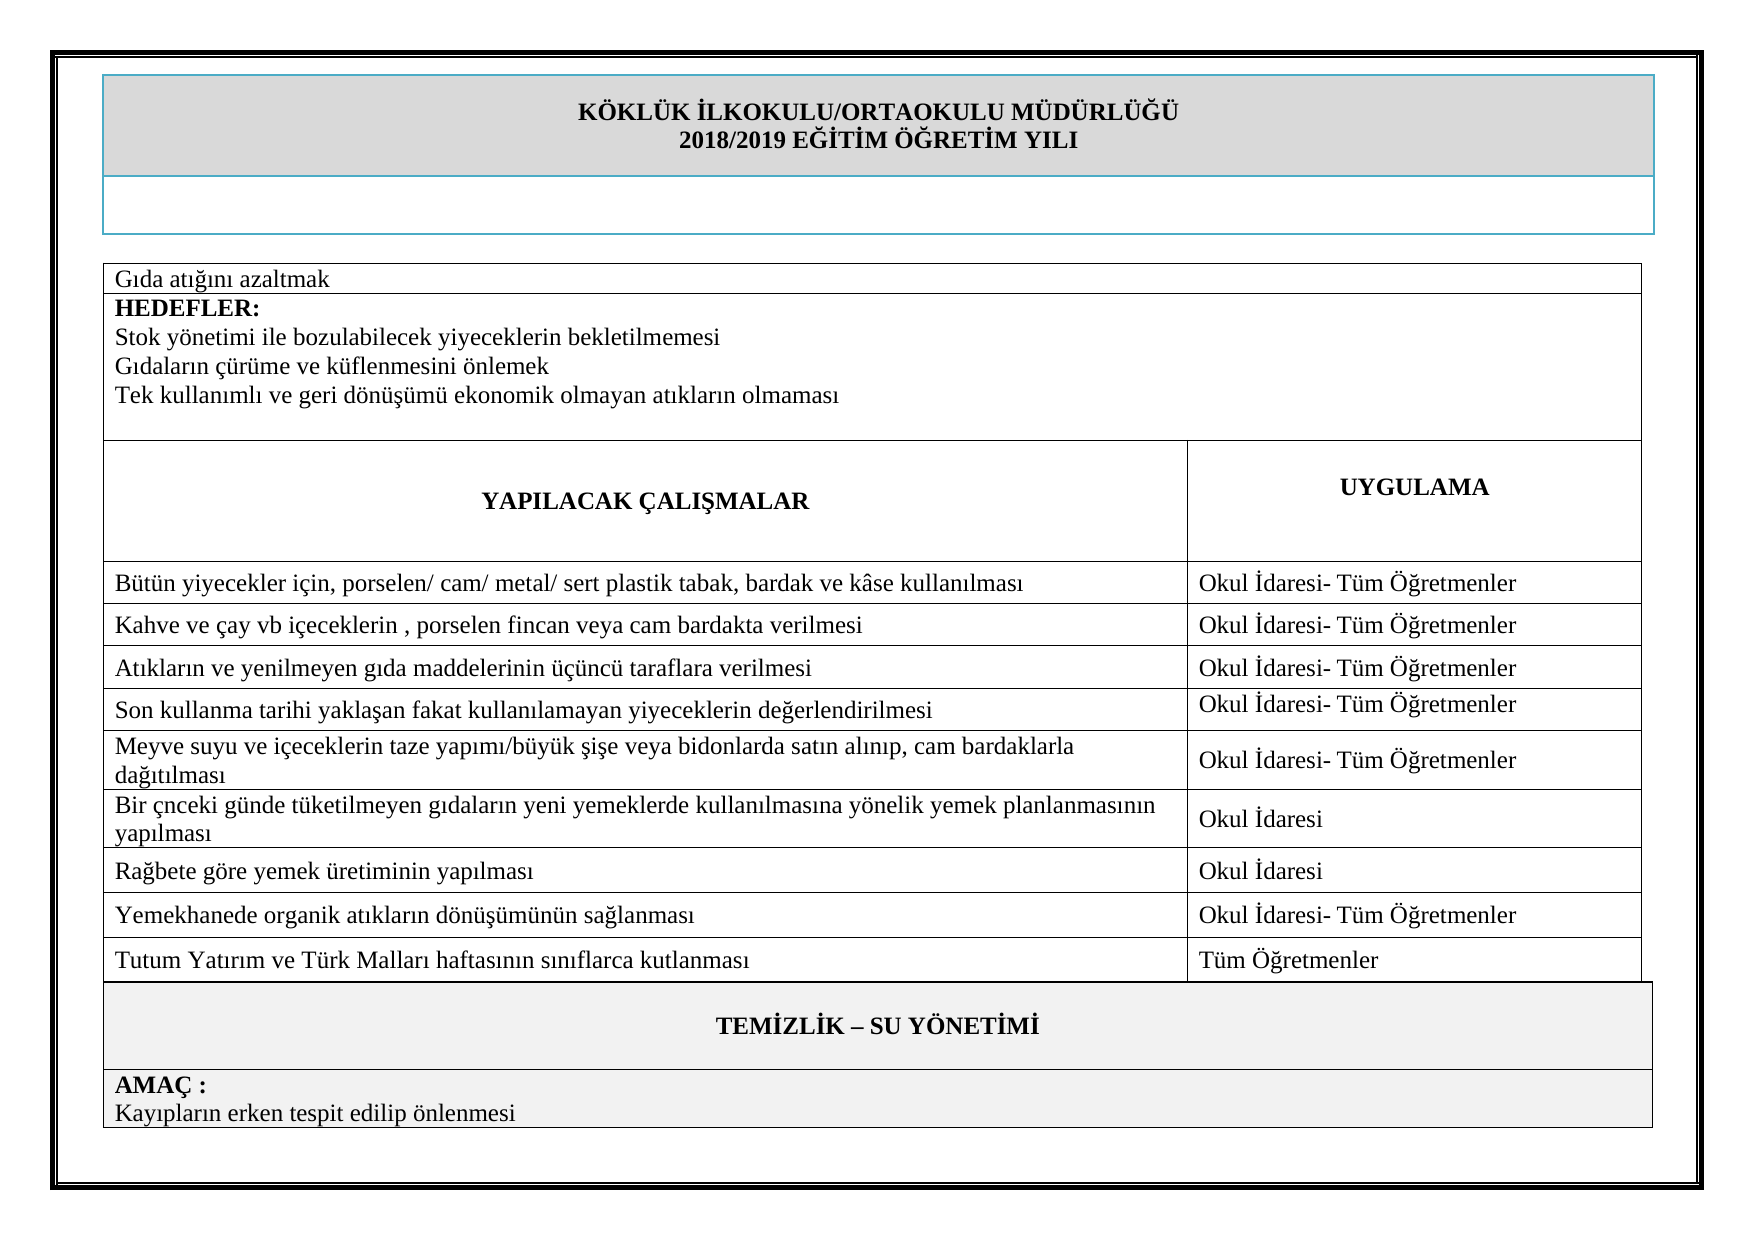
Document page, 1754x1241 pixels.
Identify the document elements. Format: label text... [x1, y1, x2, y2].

table_cell TEMİZLİK – SU YÖNETİMİ [104, 983, 1652, 1069]
table_cell Rağbete göre yemek üretiminin yapılması [104, 848, 1187, 892]
table_cell Okul İdaresi- Tüm Öğretmenler [1188, 604, 1641, 645]
table_cell Tutum Yatırım ve Türk Malları haftasının sınıflarca kutlanması [104, 938, 1187, 981]
table_cell YAPILACAK ÇALIŞMALAR [104, 441, 1187, 561]
table_cell Okul İdaresi [1188, 790, 1641, 847]
table_cell Yemekhanede organik atıkların dönüşümünün sağlanması [104, 893, 1187, 937]
table_cell Okul İdaresi- Tüm Öğretmenler [1188, 731, 1641, 789]
table_cell Tüm Öğretmenler [1188, 938, 1641, 981]
table_cell Okul İdaresi [1188, 848, 1641, 892]
table_cell Bir çnceki günde tüketilmeyen gıdaların yeni yemeklerde kullanılmasına yönelik yemek planlanmasının yapılması [104, 790, 1187, 847]
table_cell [104, 264, 1641, 292]
table_cell Okul İdaresi- Tüm Öğretmenler [1188, 689, 1641, 730]
table_cell UYGULAMA [1188, 441, 1641, 561]
table_cell Atıkların ve yenilmeyen gıda maddelerinin üçüncü taraflara verilmesi [104, 646, 1187, 688]
table_cell Okul İdaresi- Tüm Öğretmenler [1188, 893, 1641, 937]
table_cell Son kullanma tarihi yaklaşan fakat kullanılamayan yiyeceklerin değerlendirilmesi [104, 689, 1187, 730]
table_cell AMAÇ : Kayıpların erken tespit edilip önlenmesi [104, 1070, 1652, 1127]
table_cell Bütün yiyecekler için, porselen/ cam/ metal/ sert plastik tabak, bardak ve kâse kullanılması [104, 562, 1187, 603]
table_cell Okul İdaresi- Tüm Öğretmenler [1188, 562, 1641, 603]
table_cell Kahve ve çay vb içeceklerin , porselen fincan veya cam bardakta verilmesi [104, 604, 1187, 645]
table_cell Okul İdaresi- Tüm Öğretmenler [1188, 646, 1641, 688]
table_cell Meyve suyu ve içeceklerin taze yapımı/büyük şişe veya bidonlarda satın alınıp, cam bardaklarla dağıtılması [104, 731, 1187, 789]
table_cell HEDEFLER: Stok yönetimi ile bozulabilecek yiyeceklerin bekletilmemesi Gıdaların çürüme ve küflenmesini önlemek Tek kullanımlı ve geri dönüşümü ekonomik olmayan atıkların olmaması [104, 294, 1641, 440]
